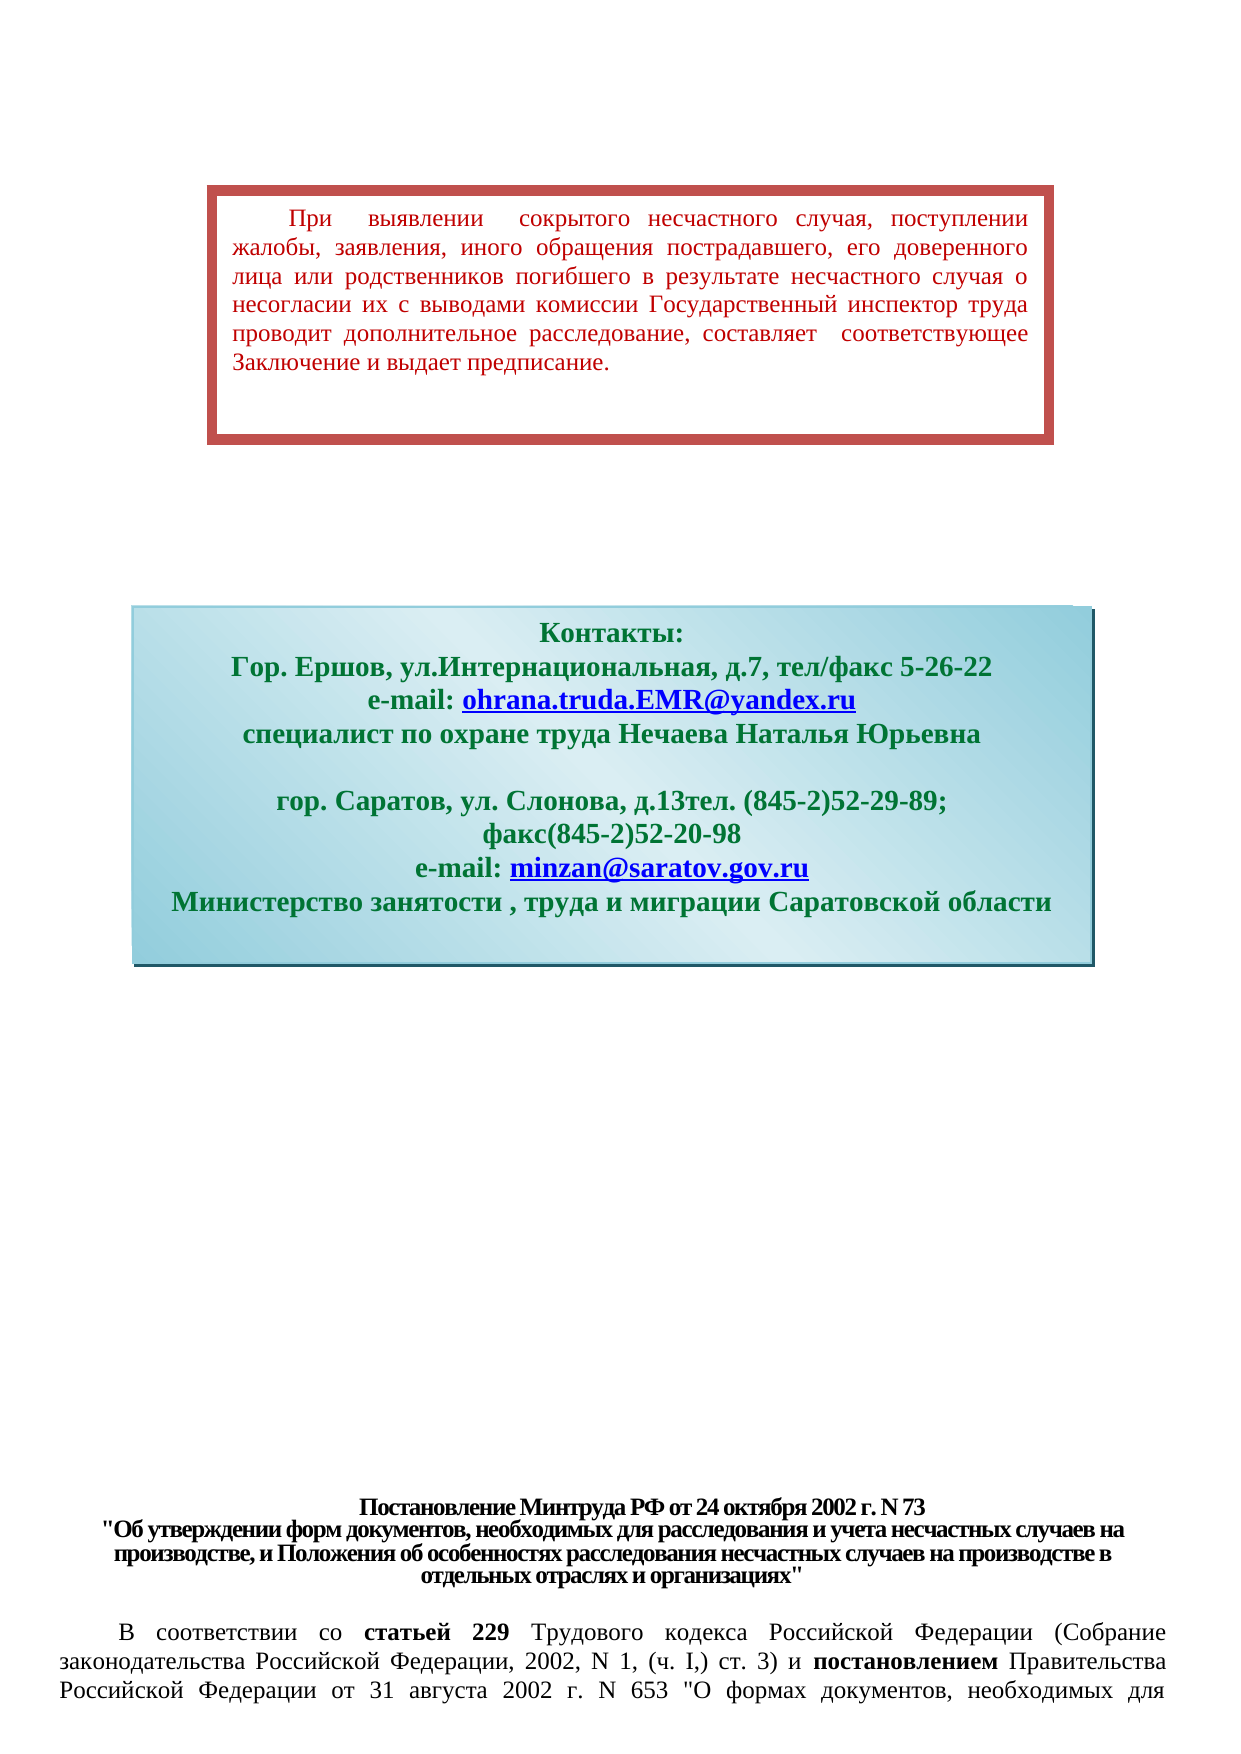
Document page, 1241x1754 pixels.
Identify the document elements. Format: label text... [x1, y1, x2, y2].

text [59, 1617, 1166, 1704]
subtitle Постановление Минтруда РФ от 24 октября 2002 г. N 73 "Об утверждении форм документов, необходимых для расследования и учета несчастных случаев на производстве, и Положения об особенностях расследования несчастных случаев на производстве в отдельных отраслях и организациях" [59, 1497, 1166, 1589]
